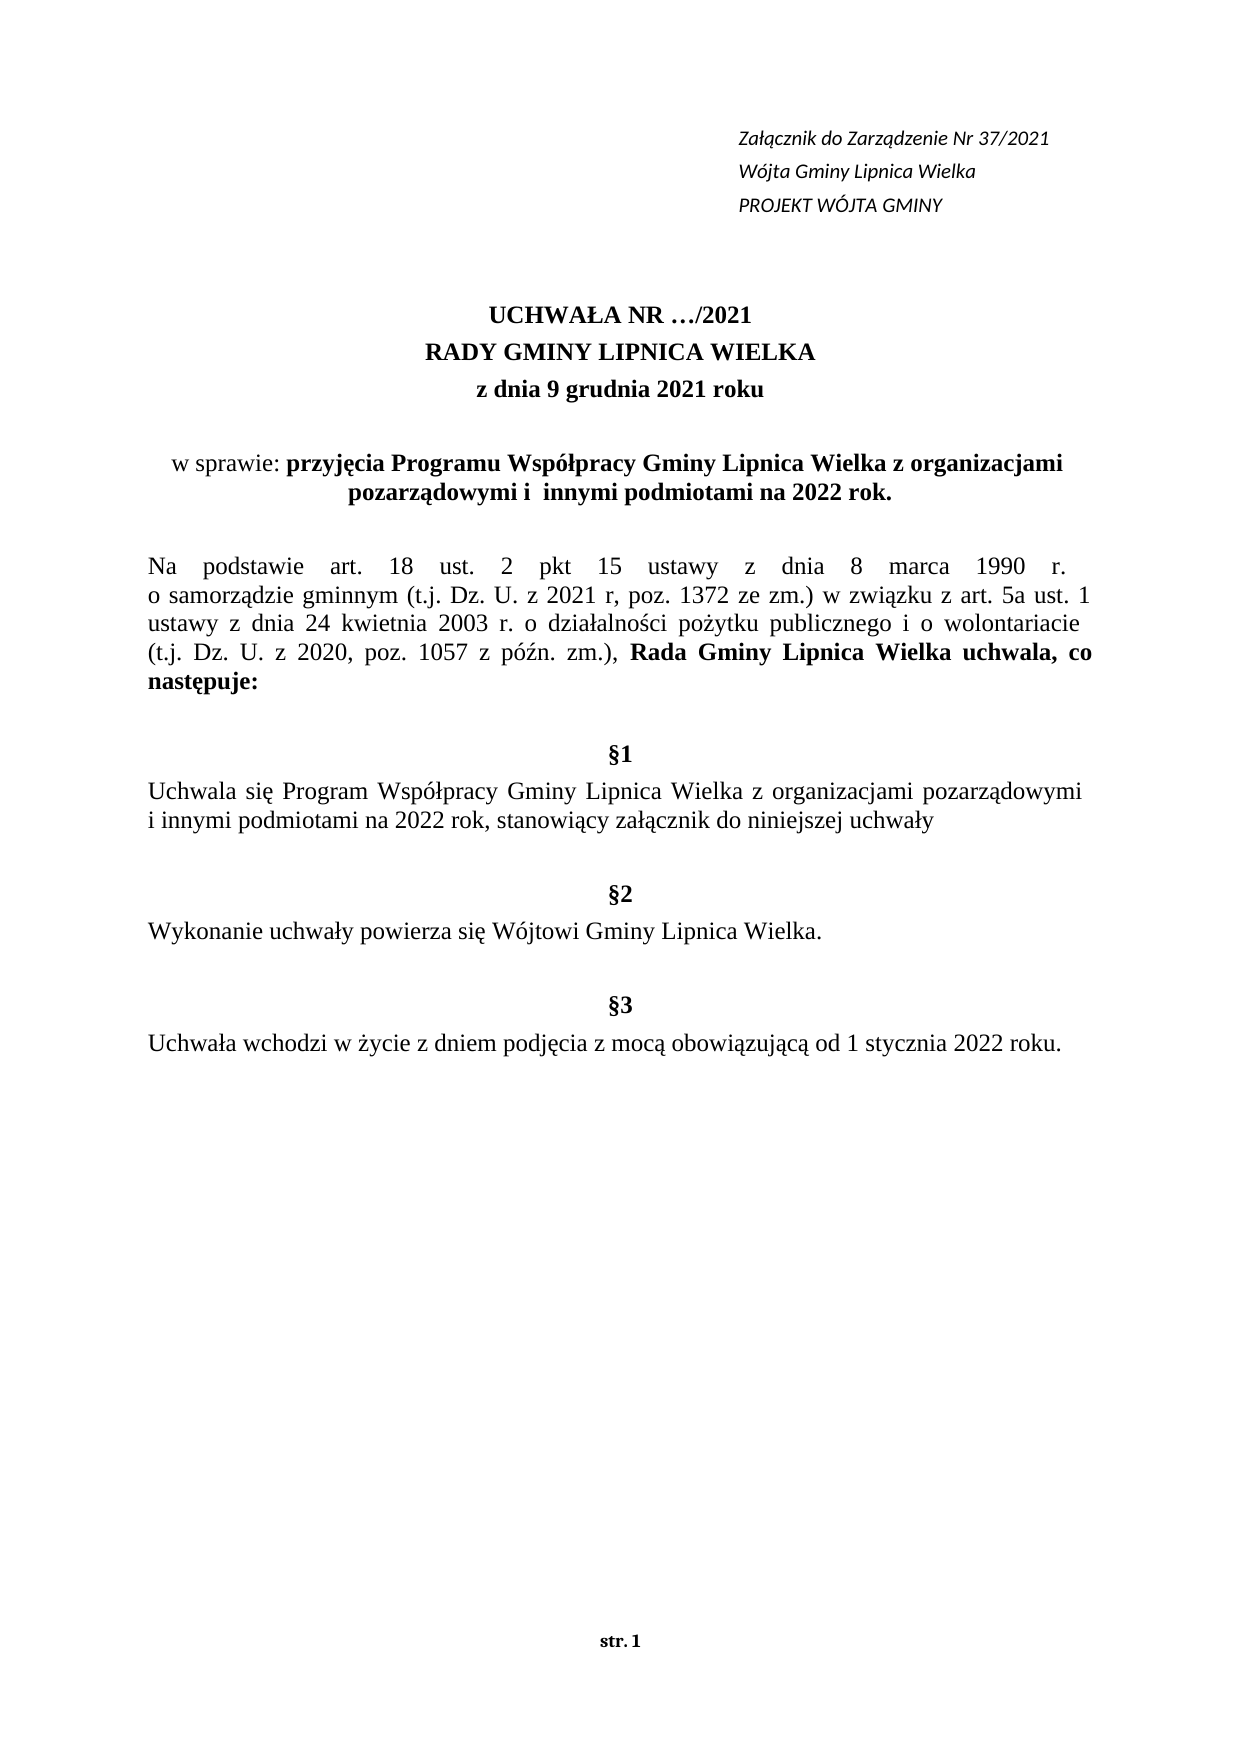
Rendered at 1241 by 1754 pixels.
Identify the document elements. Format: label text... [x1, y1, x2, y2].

text RADY GMINY LIPNICA WIELKA [148, 337, 1093, 366]
text §3 [148, 991, 1093, 1019]
text z dnia 9 grudnia 2021 roku [148, 374, 1093, 403]
text Wykonanie uchwały powierza się Wójtowi Gminy Lipnica Wielka. [148, 916, 1093, 945]
text PROJEKT WÓJTA GMINY [148, 192, 1093, 218]
text §2 [148, 879, 1093, 908]
text Uchwała wchodzi w życie z dniem podjęcia z mocą obowiązującą od 1 stycznia 2022 roku. [148, 1028, 1093, 1056]
text Załącznik do Zarządzenie Nr 37/2021 [148, 125, 1093, 150]
text w sprawie: przyjęcia Programu Współpracy Gminy Lipnica Wielka z organizacjami pozarządowymi i innymi podmiotami na 2022 rok. [148, 448, 1093, 506]
text Uchwala się Program Współpracy Gminy Lipnica Wielka z organizacjami pozarządowymi i innymi podmiotami na 2022 rok, stanowiący załącznik do niniejszej uchwały [148, 776, 1093, 834]
text UCHWAŁA NR …/2021 [148, 300, 1093, 329]
text §1 [148, 739, 1093, 768]
text Na podstawie art. 18 ust. 2 pkt 15 ustawy z dnia 8 marca 1990 r. o samorządzie gminnym (t.j. Dz. U. z 2021 r, poz. 1372 ze zm.) w związku z art. 5a ust. 1 ustawy z dnia 24 kwietnia 2003 r. o działalności pożytku publicznego i o wolontariacie (t.j. Dz. U. z 2020, poz. 1057 z późn. zm.), Rada Gminy Lipnica Wielka uchwala, co następuje: [148, 551, 1093, 695]
text Wójta Gminy Lipnica Wielka [148, 159, 1093, 184]
